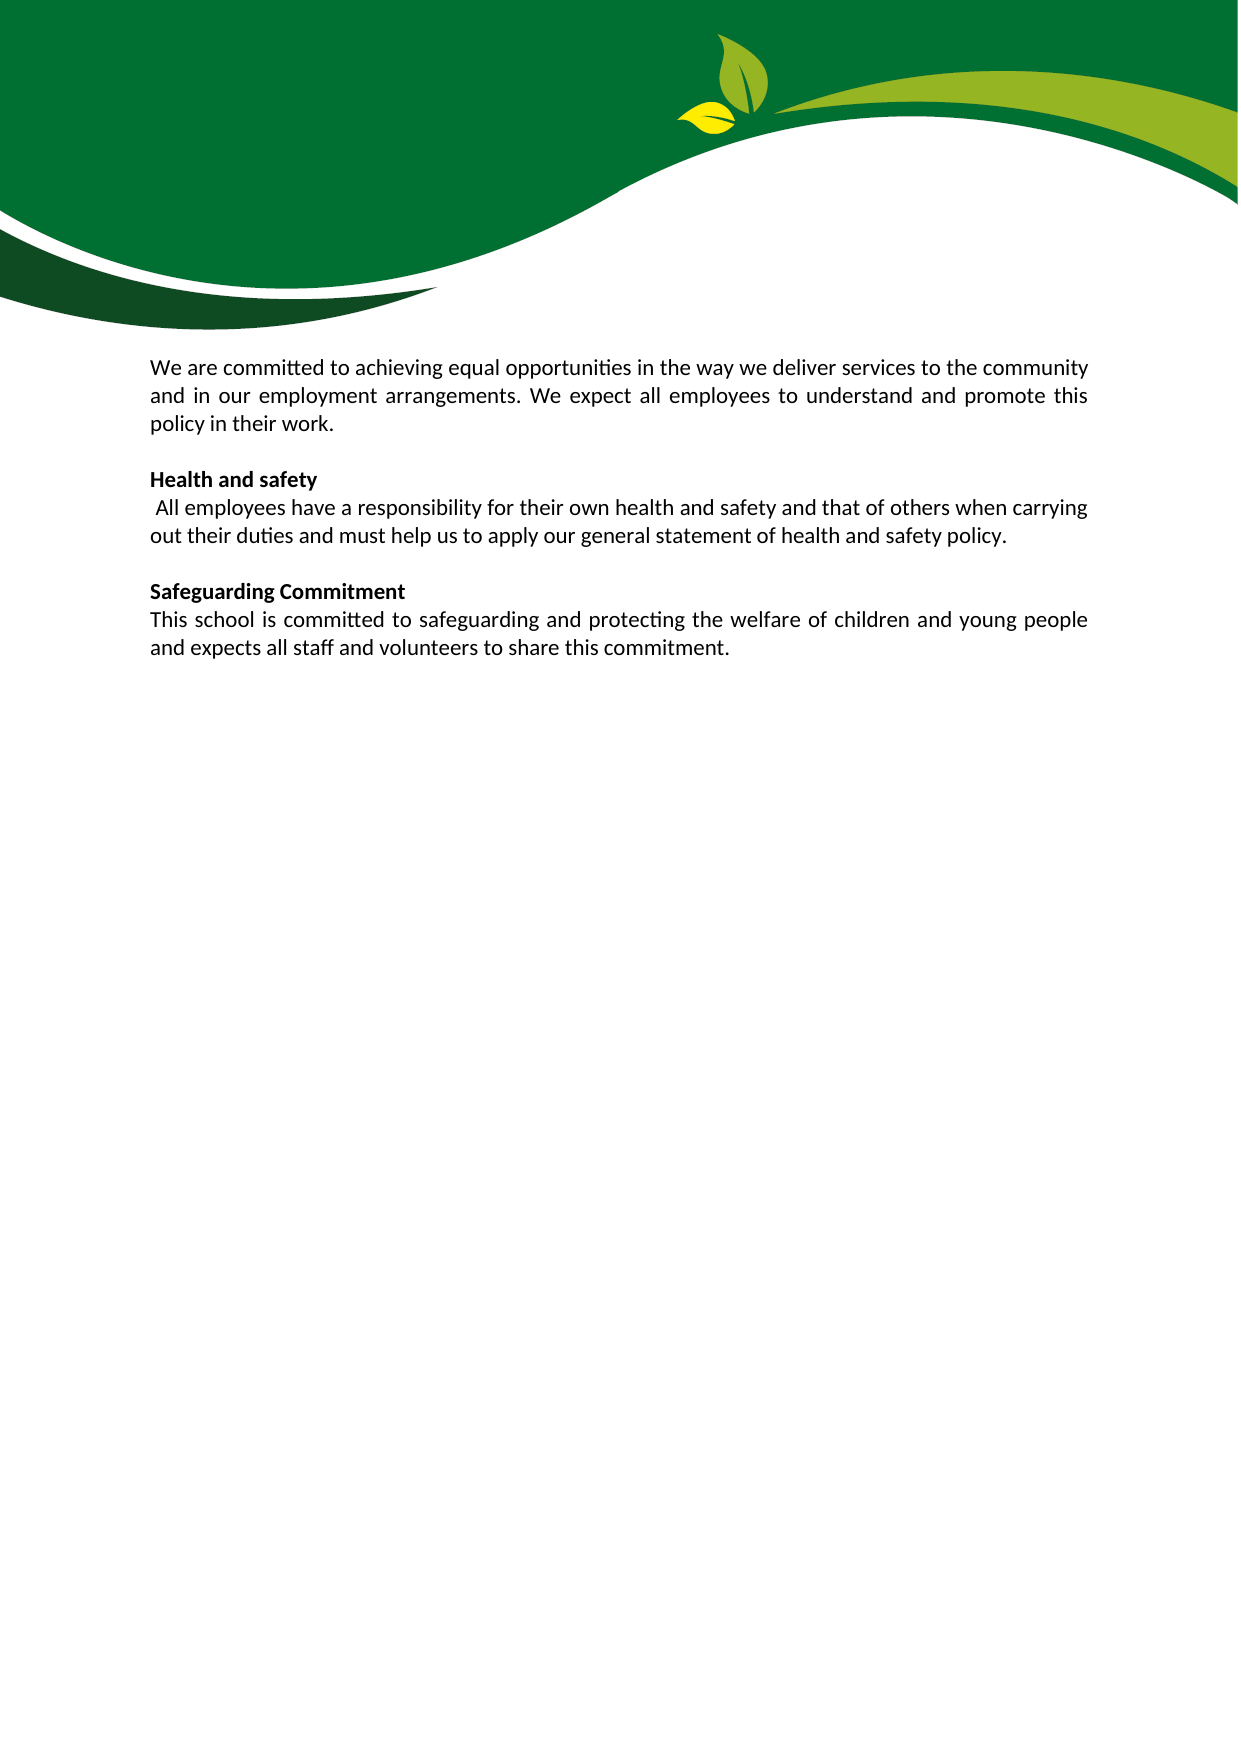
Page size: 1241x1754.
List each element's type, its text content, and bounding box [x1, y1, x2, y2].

text Health and safety [150, 465, 1090, 493]
text Safeguarding Commitment [150, 577, 1090, 605]
picture [0, 0, 1238, 354]
text We are committed to achieving equal opportunities in the way we deliver services to the community and in our employment arrangements. We expect all employees to understand and promote this policy in their work. [150, 150, 1090, 437]
text This school is committed to safeguarding and protecting the welfare of children and young people and expects all staff and volunteers to share this commitment. [150, 605, 1090, 661]
text All employees have a responsibility for their own health and safety and that of others when carrying out their duties and must help us to apply our general statement of health and safety policy. [150, 493, 1090, 549]
